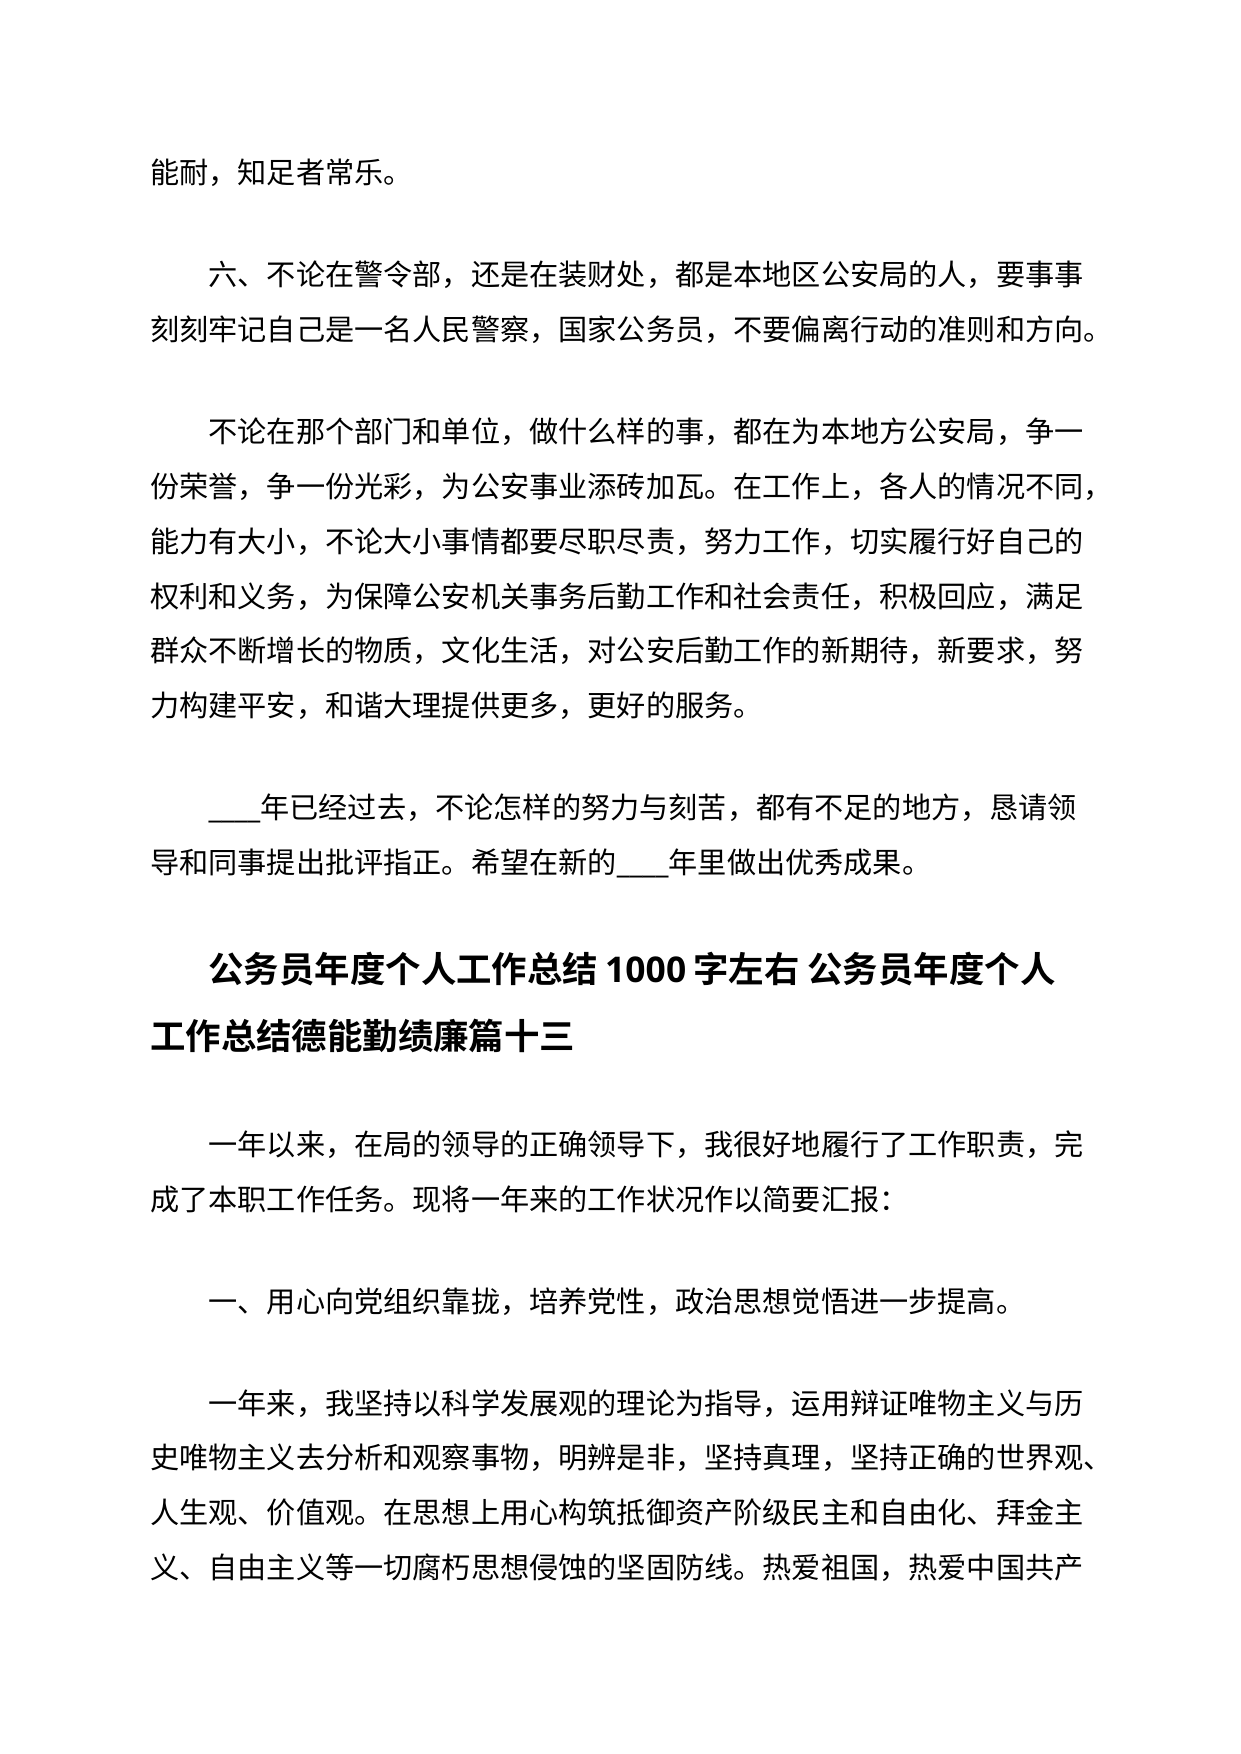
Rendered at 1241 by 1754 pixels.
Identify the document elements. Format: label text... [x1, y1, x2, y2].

text 不论在那个部门和单位，做什么样的事，都在为本地方公安局，争一份荣誉，争一份光彩，为公安事业添砖加瓦。在工作上，各人的情况不同，能力有大小，不论大小事情都要尽职尽责，努力工作，切实履行好自己的权利和义务，为保障公安机关事务后勤工作和社会责任，积极回应，满足群众不断增长的物质，文化生活，对公安后勤工作的新期待，新要求，努力构建平安，和谐大理提供更多，更好的服务。 [150, 408, 1090, 725]
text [150, 1380, 1090, 1587]
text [150, 150, 1090, 192]
text 公务员年度个人工作总结1000字左右 公务员年度个人工作总结德能勤绩廉篇十三 [150, 942, 1090, 1059]
text 一、用心向党组织靠拢，培养党性，政治思想觉悟进一步提高。 [150, 1278, 1090, 1321]
text 六、不论在警令部，还是在装财处，都是本地区公安局的人，要事事刻刻牢记自己是一名人民警察，国家公务员，不要偏离行动的准则和方向。 [150, 252, 1090, 349]
text ____年已经过去，不论怎样的努力与刻苦，都有不足的地方，恳请领导和同事提出批评指正。希望在新的____年里做出优秀成果。 [150, 785, 1090, 882]
text 一年以来，在局的领导的正确领导下，我很好地履行了工作职责，完成了本职工作任务。现将一年来的工作状况作以简要汇报： [150, 1122, 1090, 1219]
